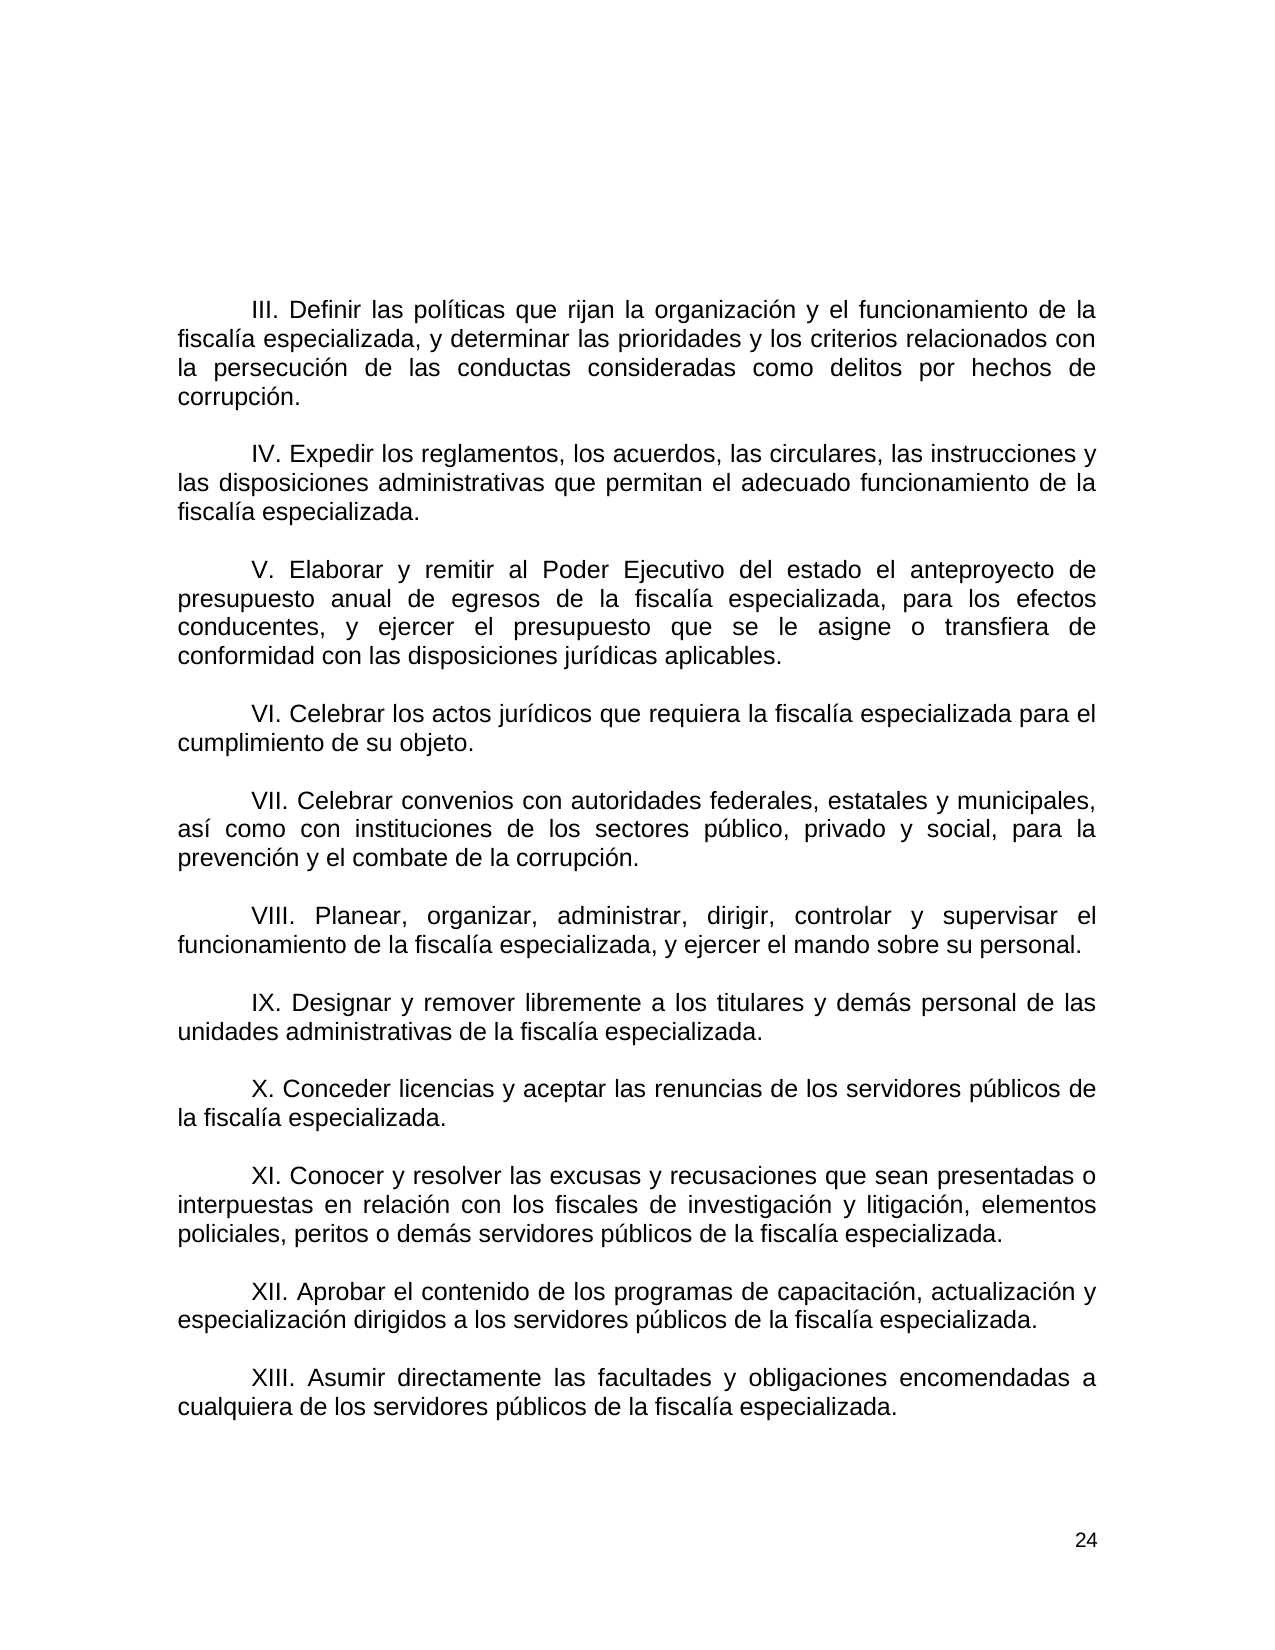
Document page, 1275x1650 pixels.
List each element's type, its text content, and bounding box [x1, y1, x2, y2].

text V. Elaborar y remitir al Poder Ejecutivo del estado el anteproyecto de presupuesto anual de egresos de la fiscalía especializada, para los efectos conducentes, y ejercer el presupuesto que se le asigne o transfiera de conformidad con las disposiciones jurídicas aplicables. [177, 555, 1098, 670]
text III. Definir las políticas que rijan la organización y el funcionamiento de la fiscalía especializada, y determinar las prioridades y los criterios relacionados con la persecución de las conductas consideradas como delitos por hechos de corrupción. [177, 295, 1098, 410]
text VI. Celebrar los actos jurídicos que requiera la fiscalía especializada para el cumplimiento de su objeto. [177, 699, 1098, 757]
text IV. Expedir los reglamentos, los acuerdos, las circulares, las instrucciones y las disposiciones administrativas que permitan el adecuado funcionamiento de la fiscalía especializada. [177, 439, 1098, 526]
text XII. Aprobar el contenido de los programas de capacitación, actualización y especialización dirigidos a los servidores públicos de la fiscalía especializada. [177, 1277, 1098, 1334]
text XIII. Asumir directamente las facultades y obligaciones encomendadas a cualquiera de los servidores públicos de la fiscalía especializada. [177, 1363, 1098, 1421]
text X. Conceder licencias y aceptar las renuncias de los servidores públicos de la fiscalía especializada. [177, 1074, 1098, 1132]
text XI. Conocer y resolver las excusas y recusaciones que sean presentadas o interpuestas en relación con los fiscales de investigación y litigación, elementos policiales, peritos o demás servidores públicos de la fiscalía especializada. [177, 1161, 1098, 1247]
text VII. Celebrar convenios con autoridades federales, estatales y municipales, así como con instituciones de los sectores público, privado y social, para la prevención y el combate de la corrupción. [177, 786, 1098, 872]
text VIII. Planear, organizar, administrar, dirigir, controlar y supervisar el funcionamiento de la fiscalía especializada, y ejercer el mando sobre su personal. [177, 901, 1098, 959]
text IX. Designar y remover libremente a los titulares y demás personal de las unidades administrativas de la fiscalía especializada. [177, 988, 1098, 1045]
